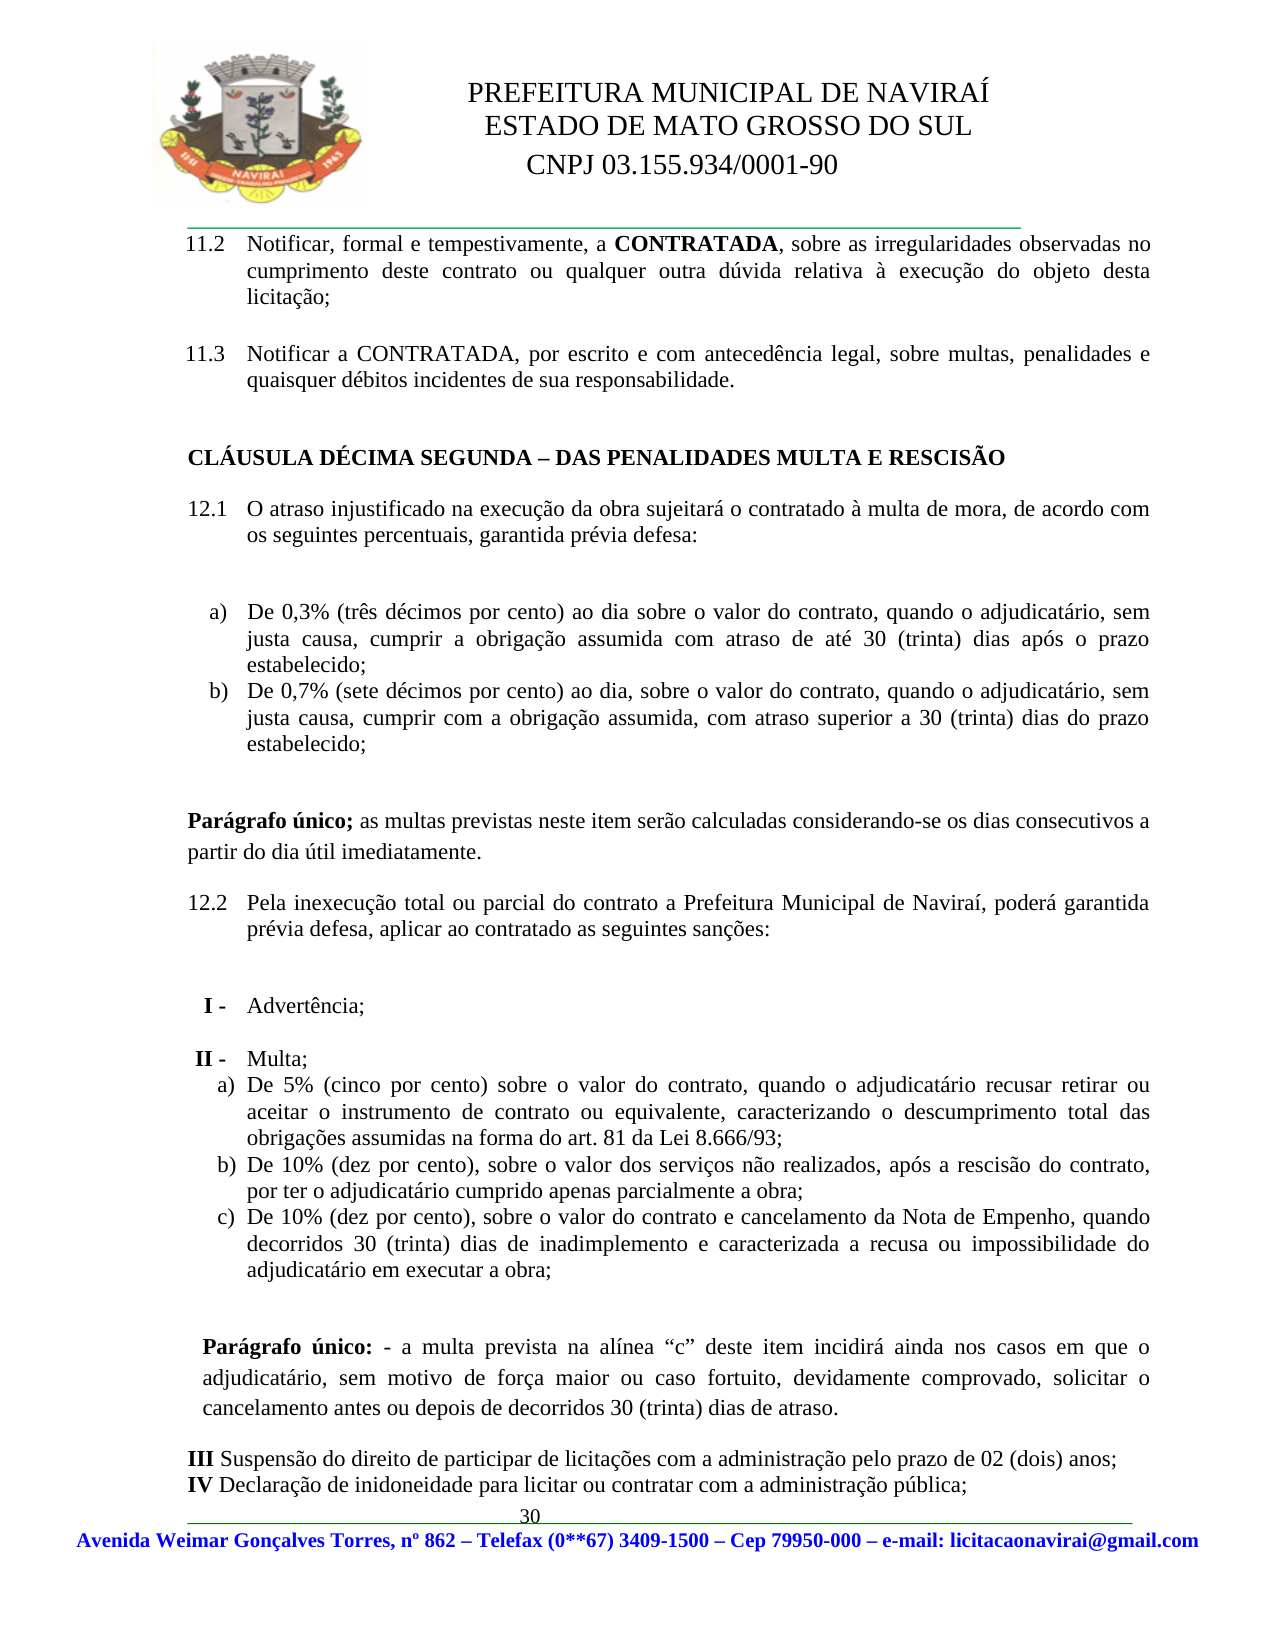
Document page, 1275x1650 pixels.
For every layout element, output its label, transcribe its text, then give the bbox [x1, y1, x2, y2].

list De 0,3% (três décimos por cento) ao dia sobre o valor do contrato, quando o adjudicatário, sem justa causa, cumprir a obrigação assumida com atraso de até 30 (trinta) dias após o prazo estabelecido; [209, 598, 1152, 677]
list O atraso injustificado na execução da obra sujeitará o contratado à multa de mora, de acordo com os seguintes percentuais, garantida prévia defesa: [187, 494, 1152, 547]
list Notificar a CONTRATADA, por escrito e com antecedência legal, sobre multas, penalidades e quaisquer débitos incidentes de sua responsabilidade. [185, 340, 1152, 392]
list Notificar, formal e tempestivamente, a CONTRATADA, sobre as irregularidades observadas no cumprimento deste contrato ou qualquer outra dúvida relativa à execução do objeto desta licitação; [185, 231, 1152, 309]
text III Suspensão do direito de participar de licitações com a administração pelo prazo de 02 (dois) anos; [187, 1445, 1152, 1471]
picture [152, 40, 370, 207]
text Parágrafo único: - a multa prevista na alínea “c” deste item incidirá ainda nos casos em que o adjudicatário, sem motivo de força maior ou caso fortuito, devidamente comprovado, solicitar o cancelamento antes ou depois de decorridos 30 (trinta) dias de atraso. [202, 1333, 1152, 1420]
text IV Declaração de inidoneidade para licitar ou contratar com a administração pública; [187, 1471, 1152, 1498]
list De 10% (dez por cento), sobre o valor do contrato e cancelamento da Nota de Empenho, quando decorridos 30 (trinta) dias de inadimplemento e caracterizada a recusa ou impossibilidade do adjudicatário em executar a obra; [217, 1203, 1152, 1282]
text Parágrafo único; as multas previstas neste item serão calculadas considerando-se os dias consecutivos a partir do dia útil imediatamente. [187, 807, 1152, 864]
list Advertência; [232, 992, 1152, 1019]
list Multa; [232, 1045, 1152, 1072]
text CLÁUSULA DÉCIMA SEGUNDA – DAS PENALIDADES MULTA E RESCISÃO [187, 443, 1152, 470]
list De 0,7% (sete décimos por cento) ao dia, sobre o valor do contrato, quando o adjudicatário, sem justa causa, cumprir com a obrigação assumida, com atraso superior a 30 (trinta) dias do prazo estabelecido; [209, 677, 1152, 756]
list De 10% (dez por cento), sobre o valor dos serviços não realizados, após a rescisão do contrato, por ter o adjudicatário cumprido apenas parcialmente a obra; [217, 1151, 1152, 1203]
list De 5% (cinco por cento) sobre o valor do contrato, quando o adjudicatário recusar retirar ou aceitar o instrumento de contrato ou equivalente, caracterizando o descumprimento total das obrigações assumidas na forma do art. 81 da Lei 8.666/93; [217, 1072, 1152, 1151]
list Pela inexecução total ou parcial do contrato a Prefeitura Municipal de Naviraí, poderá garantida prévia defesa, aplicar ao contratado as seguintes sanções: [187, 889, 1152, 941]
